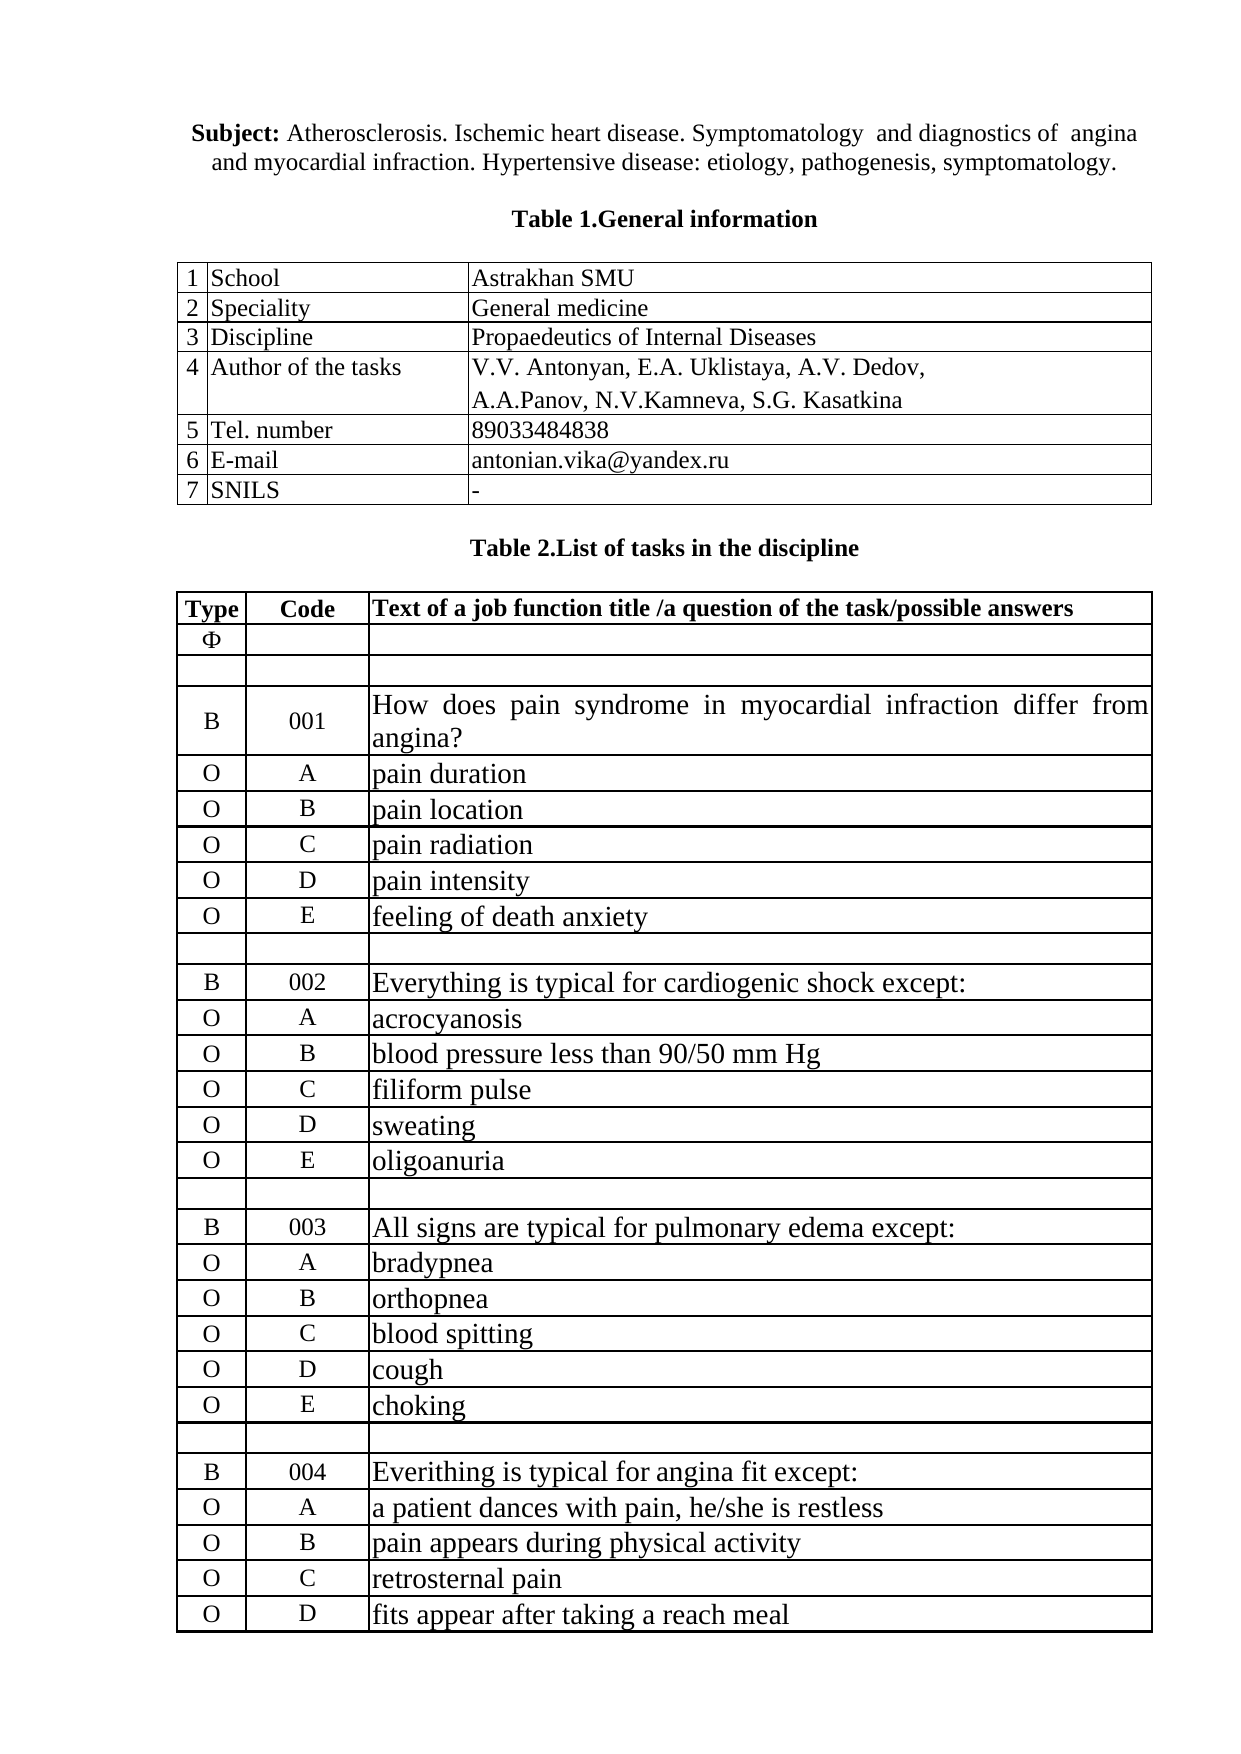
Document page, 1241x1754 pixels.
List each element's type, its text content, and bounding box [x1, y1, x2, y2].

table_cell 3 [178, 323, 207, 351]
table_cell 5 [178, 415, 207, 444]
table_cell SNILS [208, 475, 468, 503]
table_cell filiform pulse [370, 1072, 1151, 1106]
table_cell 001 [247, 687, 368, 754]
table_cell a patient dances with pain, he/she is restless [370, 1490, 1151, 1523]
table_cell 2 [178, 293, 207, 321]
table_cell О [178, 1072, 245, 1106]
table_cell В [178, 687, 245, 754]
table_cell В [178, 1454, 245, 1488]
table_cell pain radiation [370, 828, 1151, 861]
table_cell V.V. Antonyan, E.A. Uklistaya, A.V. Dedov, А.А.Panov, N.V.Kamneva, S.G. Kasatkina [469, 352, 1151, 414]
table_cell О [178, 1108, 245, 1141]
table_cell [247, 656, 368, 685]
table_cell D [247, 1108, 368, 1141]
table_cell D [247, 1597, 368, 1630]
table_cell Discipline [208, 323, 468, 351]
table_cell pain appears during physical activity [370, 1526, 1151, 1559]
table_cell retrosternal pain [370, 1561, 1151, 1595]
table_cell [247, 1424, 368, 1452]
table_cell blood spitting [370, 1317, 1151, 1350]
table_cell E-mail [208, 445, 468, 474]
table_cell bradypnea [370, 1245, 1151, 1279]
table_cell D [247, 863, 368, 897]
table_cell All signs are typical for pulmonary edema except: [370, 1210, 1151, 1243]
table_cell C [247, 1317, 368, 1350]
table_cell О [178, 1001, 245, 1034]
table_header Astrakhan SMU [469, 263, 1151, 292]
table_cell Propaedeutics of Internal Diseases [469, 323, 1151, 351]
table_cell oligoanuria [370, 1143, 1151, 1177]
table_cell О [178, 828, 245, 861]
table_cell О [178, 1352, 245, 1386]
table_cell B [247, 792, 368, 825]
table_header Code [247, 593, 368, 623]
table_cell О [178, 1526, 245, 1559]
table_cell E [247, 1143, 368, 1177]
table_header Type [178, 593, 245, 623]
table_cell Everything is typical for cardiogenic shock except: [370, 965, 1151, 999]
table_cell Ф [178, 625, 245, 654]
table_cell [370, 656, 1151, 685]
table_cell В [178, 965, 245, 999]
table_cell fits appear after taking a reach meal [370, 1597, 1151, 1630]
table_cell [370, 934, 1151, 963]
table_cell E [247, 899, 368, 932]
table_cell О [178, 1281, 245, 1314]
table_cell 89033484838 [469, 415, 1151, 444]
table_cell C [247, 1072, 368, 1106]
table_cell C [247, 828, 368, 861]
table_cell B [247, 1036, 368, 1070]
table_cell [247, 625, 368, 654]
table_cell 4 [178, 352, 207, 414]
table_cell О [178, 1317, 245, 1350]
table_cell О [178, 1245, 245, 1279]
table_cell pain location [370, 792, 1151, 825]
table_cell [178, 1179, 245, 1208]
table_cell B [247, 1281, 368, 1314]
table_cell А [247, 1490, 368, 1523]
table_cell О [178, 756, 245, 790]
table_cell acrocyanosis [370, 1001, 1151, 1034]
table_cell Author of the tasks [208, 352, 468, 414]
table_cell А [247, 1001, 368, 1034]
table_cell - [469, 475, 1151, 503]
table_header Text of a job function title /a question of the task/possible answers [370, 593, 1151, 623]
table_cell Everithing is typical for angina fit except: [370, 1454, 1151, 1488]
table_cell [370, 1179, 1151, 1208]
table_cell В [178, 1210, 245, 1243]
table_cell B [247, 1526, 368, 1559]
table_cell How does pain syndrome in myocardial infraction differ from angina? [370, 687, 1151, 754]
table_cell 004 [247, 1454, 368, 1488]
table_cell General medicine [469, 293, 1151, 321]
table_cell C [247, 1561, 368, 1595]
table_cell 002 [247, 965, 368, 999]
table_cell antonian.vika@yandex.ru [469, 445, 1151, 474]
table_cell D [247, 1352, 368, 1386]
table_cell choking [370, 1388, 1151, 1421]
table_cell 003 [247, 1210, 368, 1243]
table_cell О [178, 1388, 245, 1421]
table_cell [370, 625, 1151, 654]
table_cell О [178, 1597, 245, 1630]
text Table 1.General information [177, 204, 1152, 233]
table_cell О [178, 1143, 245, 1177]
table_cell pain intensity [370, 863, 1151, 897]
table_cell [247, 1179, 368, 1208]
table_cell sweating [370, 1108, 1151, 1141]
text Subject: Atherosclerosis. Ischemic heart disease. Symptomatology and diagnostics of angina and myocardial infraction. Hypertensive disease: etiology, pathogenesis, symptomatology. [177, 118, 1152, 176]
table_cell [178, 656, 245, 685]
table_cell Tel. number [208, 415, 468, 444]
table_cell 6 [178, 445, 207, 474]
table_cell А [247, 756, 368, 790]
text Table 2.List of tasks in the discipline [177, 533, 1152, 562]
table_cell [178, 1424, 245, 1452]
table_cell [370, 1424, 1151, 1452]
table_cell О [178, 863, 245, 897]
table_cell [247, 934, 368, 963]
table_header 1 [178, 263, 207, 292]
table_cell 7 [178, 475, 207, 503]
table_cell О [178, 1036, 245, 1070]
table_cell О [178, 1490, 245, 1523]
table_header School [208, 263, 468, 292]
table_cell E [247, 1388, 368, 1421]
table_cell [178, 934, 245, 963]
table_cell О [178, 1561, 245, 1595]
table_cell Speciality [208, 293, 468, 321]
table_cell О [178, 899, 245, 932]
table_cell blood pressure less than 90/50 mm Hg [370, 1036, 1151, 1070]
table_cell orthopnea [370, 1281, 1151, 1314]
table_cell feeling of death anxiety [370, 899, 1151, 932]
table_cell О [178, 792, 245, 825]
table_cell А [247, 1245, 368, 1279]
table_cell pain duration [370, 756, 1151, 790]
table_cell cough [370, 1352, 1151, 1386]
